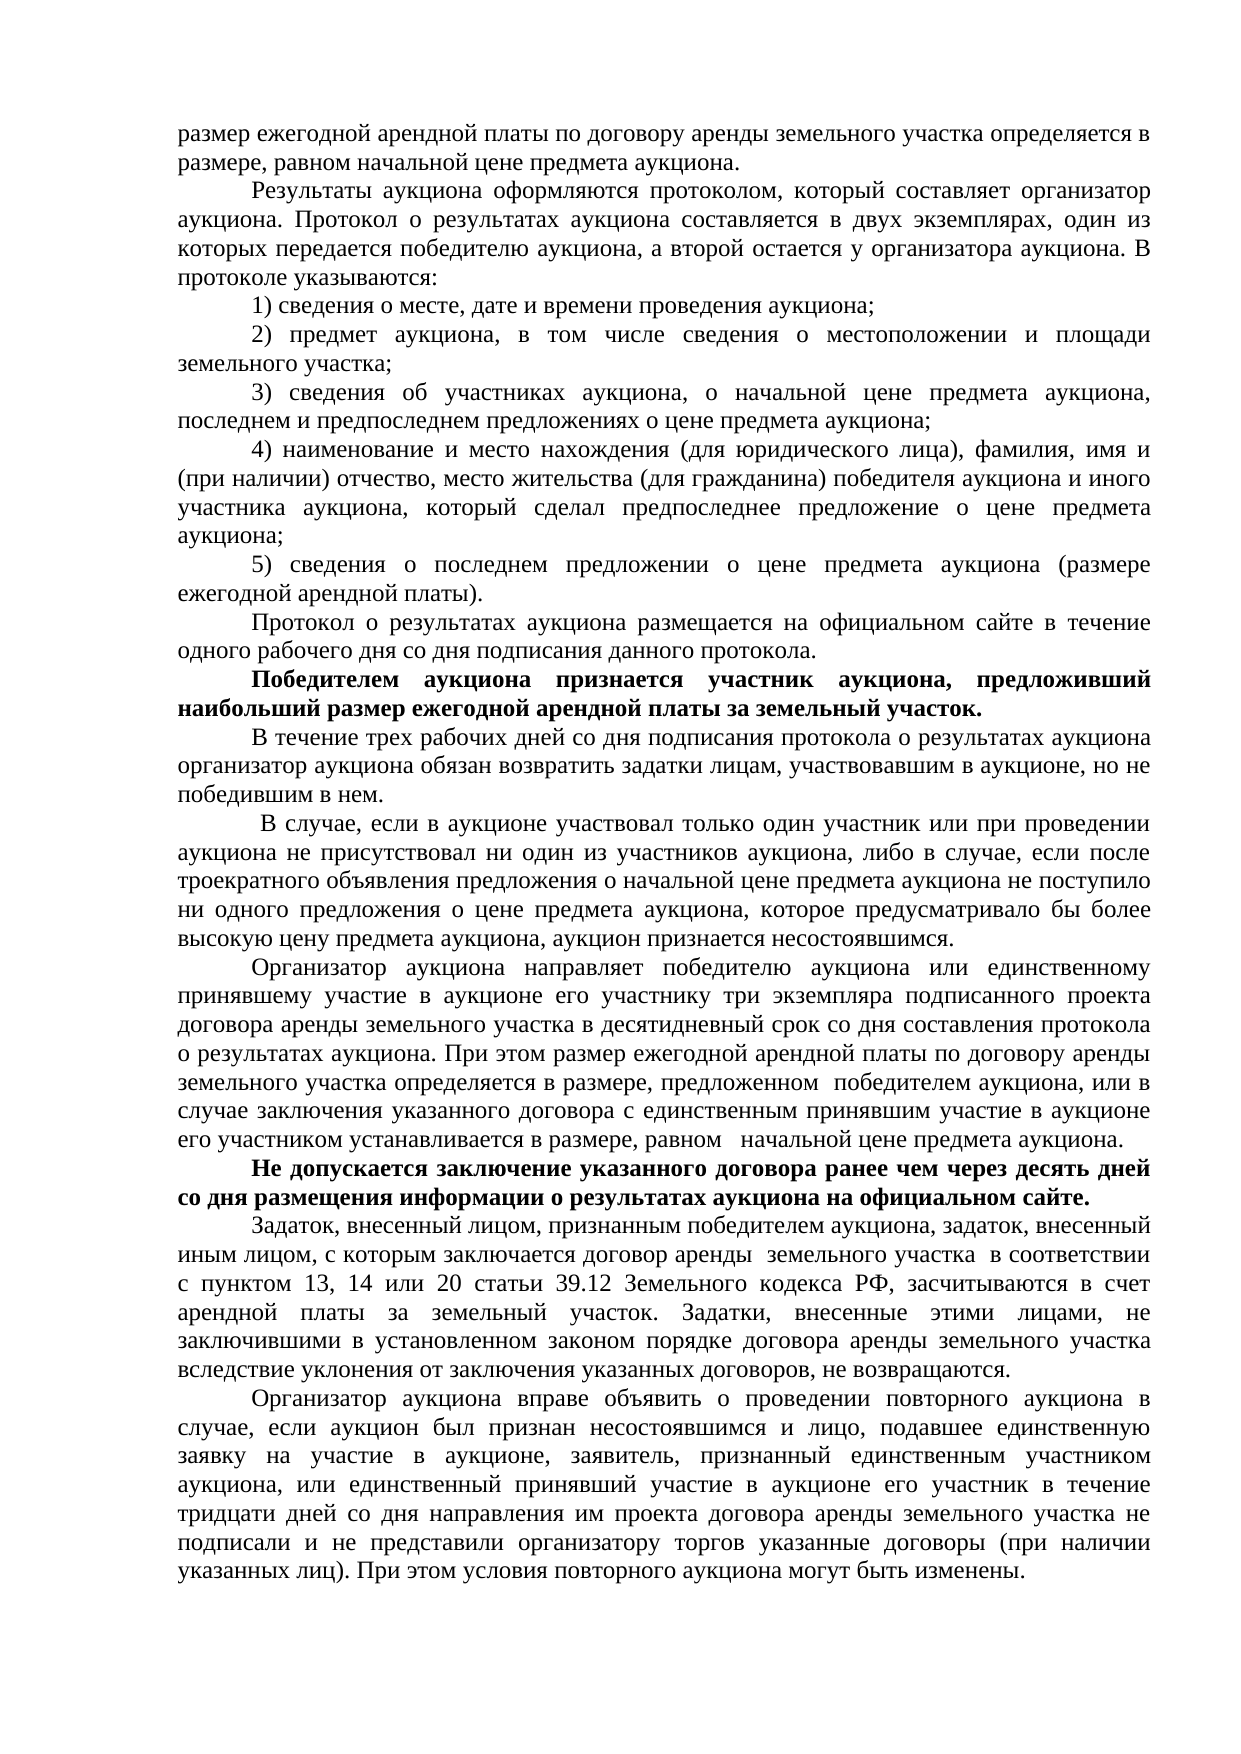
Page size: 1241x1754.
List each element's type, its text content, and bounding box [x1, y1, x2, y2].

text В течение трех рабочих дней со дня подписания протокола о результатах аукциона организатор аукциона обязан возвратить задатки лицам, участвовавшим в аукционе, но не победившим в нем. [177, 722, 1152, 808]
text Организатор аукциона вправе объявить о проведении повторного аукциона в случае, если аукцион был признан несостоявшимся и лицо, подавшее единственную заявку на участие в аукционе, заявитель, признанный единственным участником аукциона, или единственный принявший участие в аукционе его участник в течение тридцати дней со дня направления им проекта договора аренды земельного участка не подписали и не представили организатору торгов указанные договоры (при наличии указанных лиц). При этом условия повторного аукциона могут быть изменены. [177, 1383, 1152, 1584]
text Задаток, внесенный лицом, признанным победителем аукциона, задаток, внесенный иным лицом, с которым заключается договор аренды земельного участка в соответствии с пунктом 13, 14 или 20 статьи 39.12 Земельного кодекса РФ, засчитываются в счет арендной платы за земельный участок. Задатки, внесенные этими лицами, не заключившими в установленном законом порядке договора аренды земельного участка вследствие уклонения от заключения указанных договоров, не возвращаются. [177, 1211, 1152, 1383]
text 3) сведения об участниках аукциона, о начальной цене предмета аукциона, последнем и предпоследнем предложениях о цене предмета аукциона; [177, 377, 1152, 434]
text Не допускается заключение указанного договора ранее чем через десять дней со дня размещения информации о результатах аукциона на официальном сайте. [177, 1153, 1152, 1211]
text 1) сведения о месте, дате и времени проведения аукциона; [177, 291, 1152, 319]
text 4) наименование и место нахождения (для юридического лица), фамилия, имя и (при наличии) отчество, место жительства (для гражданина) победителя аукциона и иного участника аукциона, который сделал предпоследнее предложение о цене предмета аукциона; [177, 434, 1152, 549]
text 5) сведения о последнем предложении о цене предмета аукциона (размере ежегодной арендной платы). [177, 549, 1152, 607]
text Победителем аукциона признается участник аукциона, предложивший наибольший размер ежегодной арендной платы за земельный участок. [177, 664, 1152, 722]
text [177, 118, 1152, 176]
text Результаты аукциона оформляются протоколом, который составляет организатор аукциона. Протокол о результатах аукциона составляется в двух экземплярах, один из которых передается победителю аукциона, а второй остается у организатора аукциона. В протоколе указываются: [177, 176, 1152, 291]
text В случае, если в аукционе участвовал только один участник или при проведении аукциона не присутствовал ни один из участников аукциона, либо в случае, если после троекратного объявления предложения о начальной цене предмета аукциона не поступило ни одного предложения о цене предмета аукциона, которое предусматривало бы более высокую цену предмета аукциона, аукцион признается несостоявшимся. [177, 808, 1152, 952]
text Организатор аукциона направляет победителю аукциона или единственному принявшему участие в аукционе его участнику три экземпляра подписанного проекта договора аренды земельного участка в десятидневный срок со дня составления протокола о результатах аукциона. При этом размер ежегодной арендной платы по договору аренды земельного участка определяется в размере, предложенном победителем аукциона, или в случае заключения указанного договора с единственным принявшим участие в аукционе его участником устанавливается в размере, равном начальной цене предмета аукциона. [177, 952, 1152, 1153]
text 2) предмет аукциона, в том числе сведения о местоположении и площади земельного участка; [177, 319, 1152, 377]
text Протокол о результатах аукциона размещается на официальном сайте в течение одного рабочего дня со дня подписания данного протокола. [177, 607, 1152, 664]
